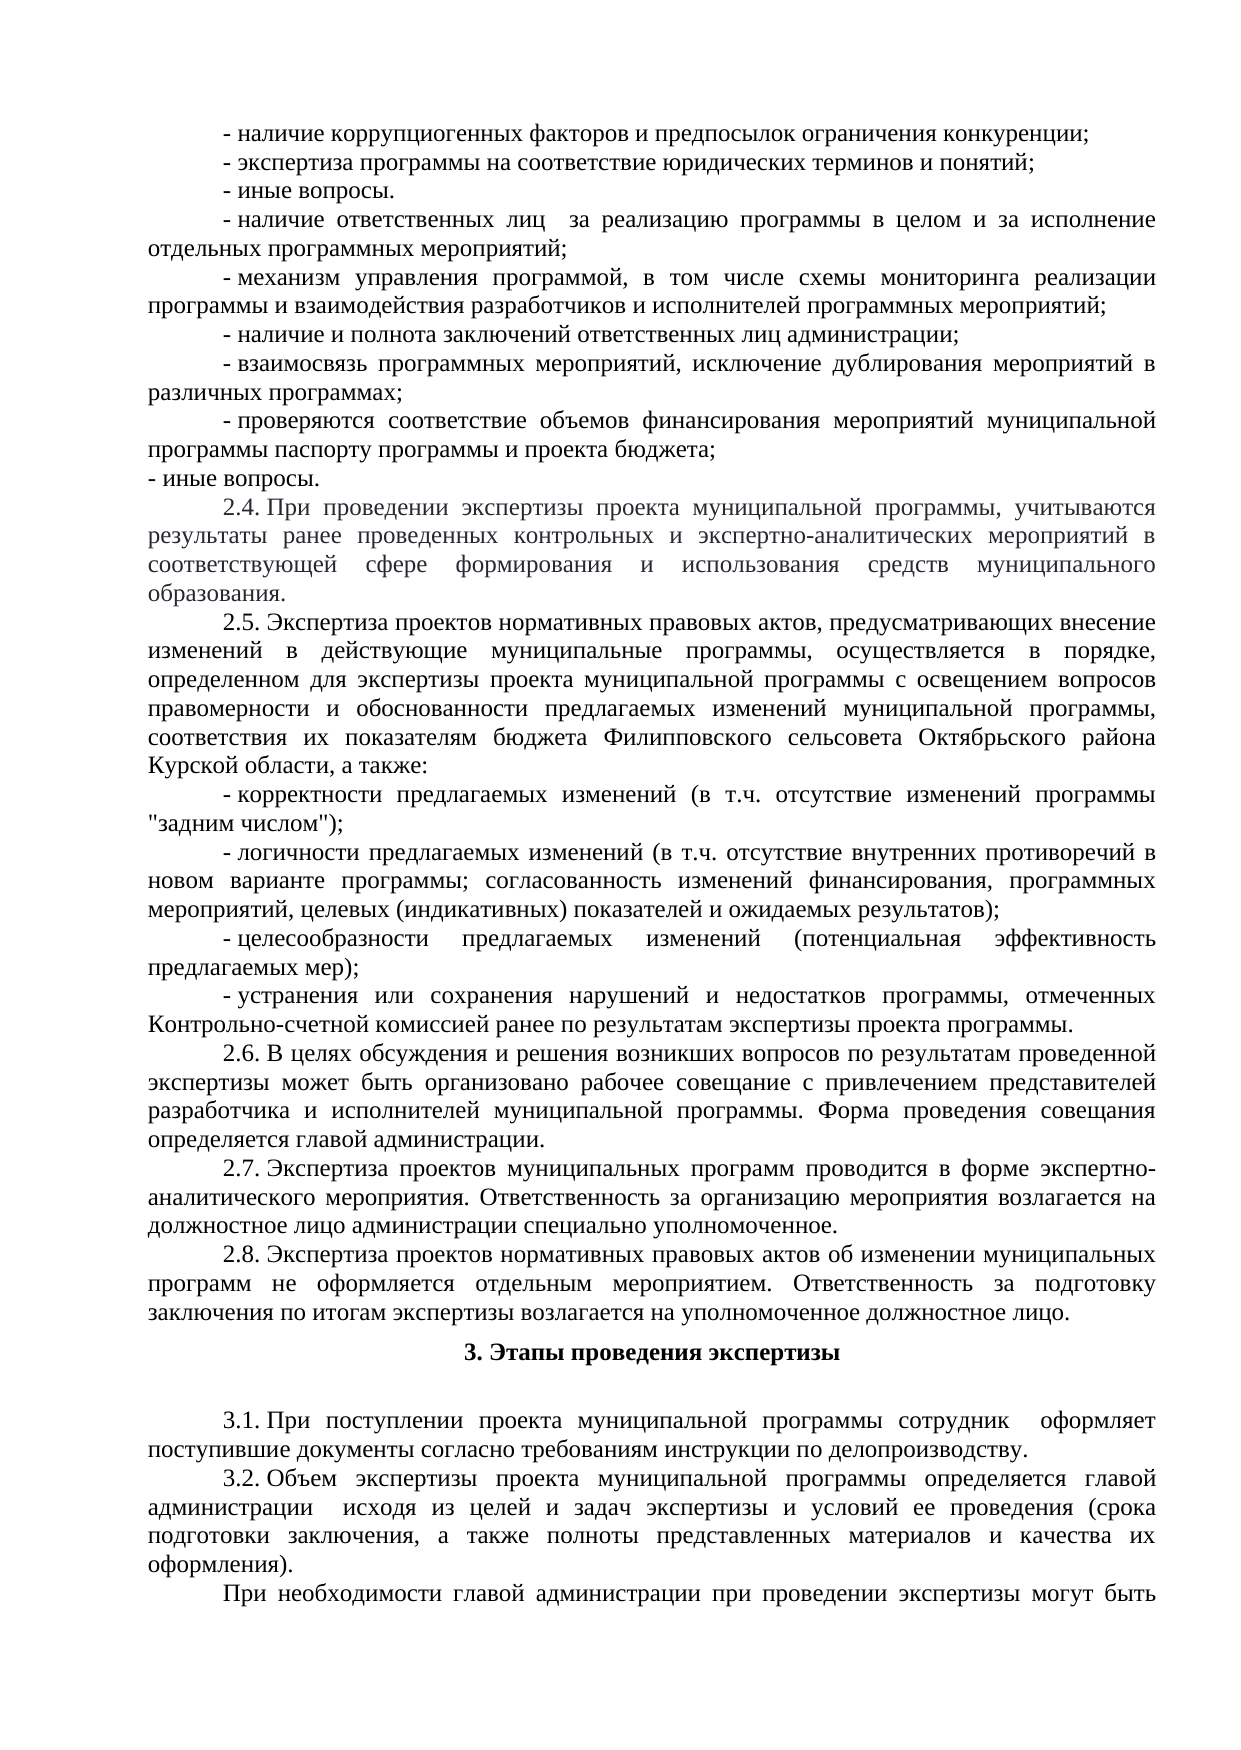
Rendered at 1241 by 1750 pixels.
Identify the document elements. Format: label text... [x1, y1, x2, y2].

text 2.6. В целях обсуждения и решения возникших вопросов по результатам проведенной экспертизы может быть организовано рабочее совещание с привлечением представителей разработчика и исполнителей муниципальной программы. Форма проведения совещания определяется главой администрации. [148, 1038, 1157, 1153]
text - устранения или сохранения нарушений и недостатков программы, отмеченных Контрольно-счетной комиссией ранее по результатам экспертизы проекта программы. [148, 981, 1157, 1038]
text - корректности предлагаемых изменений (в т.ч. отсутствие изменений программы "задним числом"); [148, 779, 1157, 837]
text 2.8. Экспертиза проектов нормативных правовых актов об изменении муниципальных программ не оформляется отдельным мероприятием. Ответственность за подготовку заключения по итогам экспертизы возлагается на уполномоченное должностное лицо. [148, 1239, 1157, 1326]
subtitle 3. Этапы проведения экспертизы [148, 1337, 1157, 1366]
text - наличие коррупциогенных факторов и предпосылок ограничения конкуренции; [148, 118, 1157, 147]
text - проверяются соответствие объемов финансирования мероприятий муниципальной программы паспорту программы и проекта бюджета; [148, 406, 1157, 463]
text - логичности предлагаемых изменений (в т.ч. отсутствие внутренних противоречий в новом варианте программы; согласованность изменений финансирования, программных мероприятий, целевых (индикативных) показателей и ожидаемых результатов); [148, 837, 1157, 923]
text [148, 1578, 1157, 1607]
text - экспертиза программы на соответствие юридических терминов и понятий; [148, 147, 1157, 176]
text 2.7. Экспертиза проектов муниципальных программ проводится в форме экспертно-аналитического мероприятия. Ответственность за организацию мероприятия возлагается на должностное лицо администрации специально уполномоченное. [148, 1153, 1157, 1239]
text - наличие ответственных лиц за реализацию программы в целом и за исполнение отдельных программных мероприятий; [148, 204, 1157, 262]
text 3.2. Объем экспертизы проекта муниципальной программы определяется главой администрации исходя из целей и задач экспертизы и условий ее проведения (срока подготовки заключения, а также полноты представленных материалов и качества их оформления). [148, 1463, 1157, 1578]
text - взаимосвязь программных мероприятий, исключение дублирования мероприятий в различных программах; [148, 348, 1157, 406]
text - наличие и полнота заключений ответственных лиц администрации; [148, 319, 1157, 348]
text - иные вопросы. [148, 463, 1157, 492]
text - целесообразности предлагаемых изменений (потенциальная эффективность предлагаемых мер); [148, 923, 1157, 981]
text 2.4. При проведении экспертизы проекта муниципальной программы, учитываются результаты ранее проведенных контрольных и экспертно-аналитических мероприятий в соответствующей сфере формирования и использования средств муниципального образования. [148, 492, 1157, 607]
text 2.5. Экспертиза проектов нормативных правовых актов, предусматривающих внесение изменений в действующие муниципальные программы, осуществляется в порядке, определенном для экспертизы проекта муниципальной программы с освещением вопросов правомерности и обоснованности предлагаемых изменений муниципальной программы, соответствия их показателям бюджета Филипповского сельсовета Октябрьского района Курской области, а также: [148, 607, 1157, 779]
text - механизм управления программой, в том числе схемы мониторинга реализации программы и взаимодействия разработчиков и исполнителей программных мероприятий; [148, 262, 1157, 319]
text 3.1. При поступлении проекта муниципальной программы сотрудник оформляет поступившие документы согласно требованиям инструкции по делопроизводству. [148, 1406, 1157, 1463]
text - иные вопросы. [148, 176, 1157, 204]
